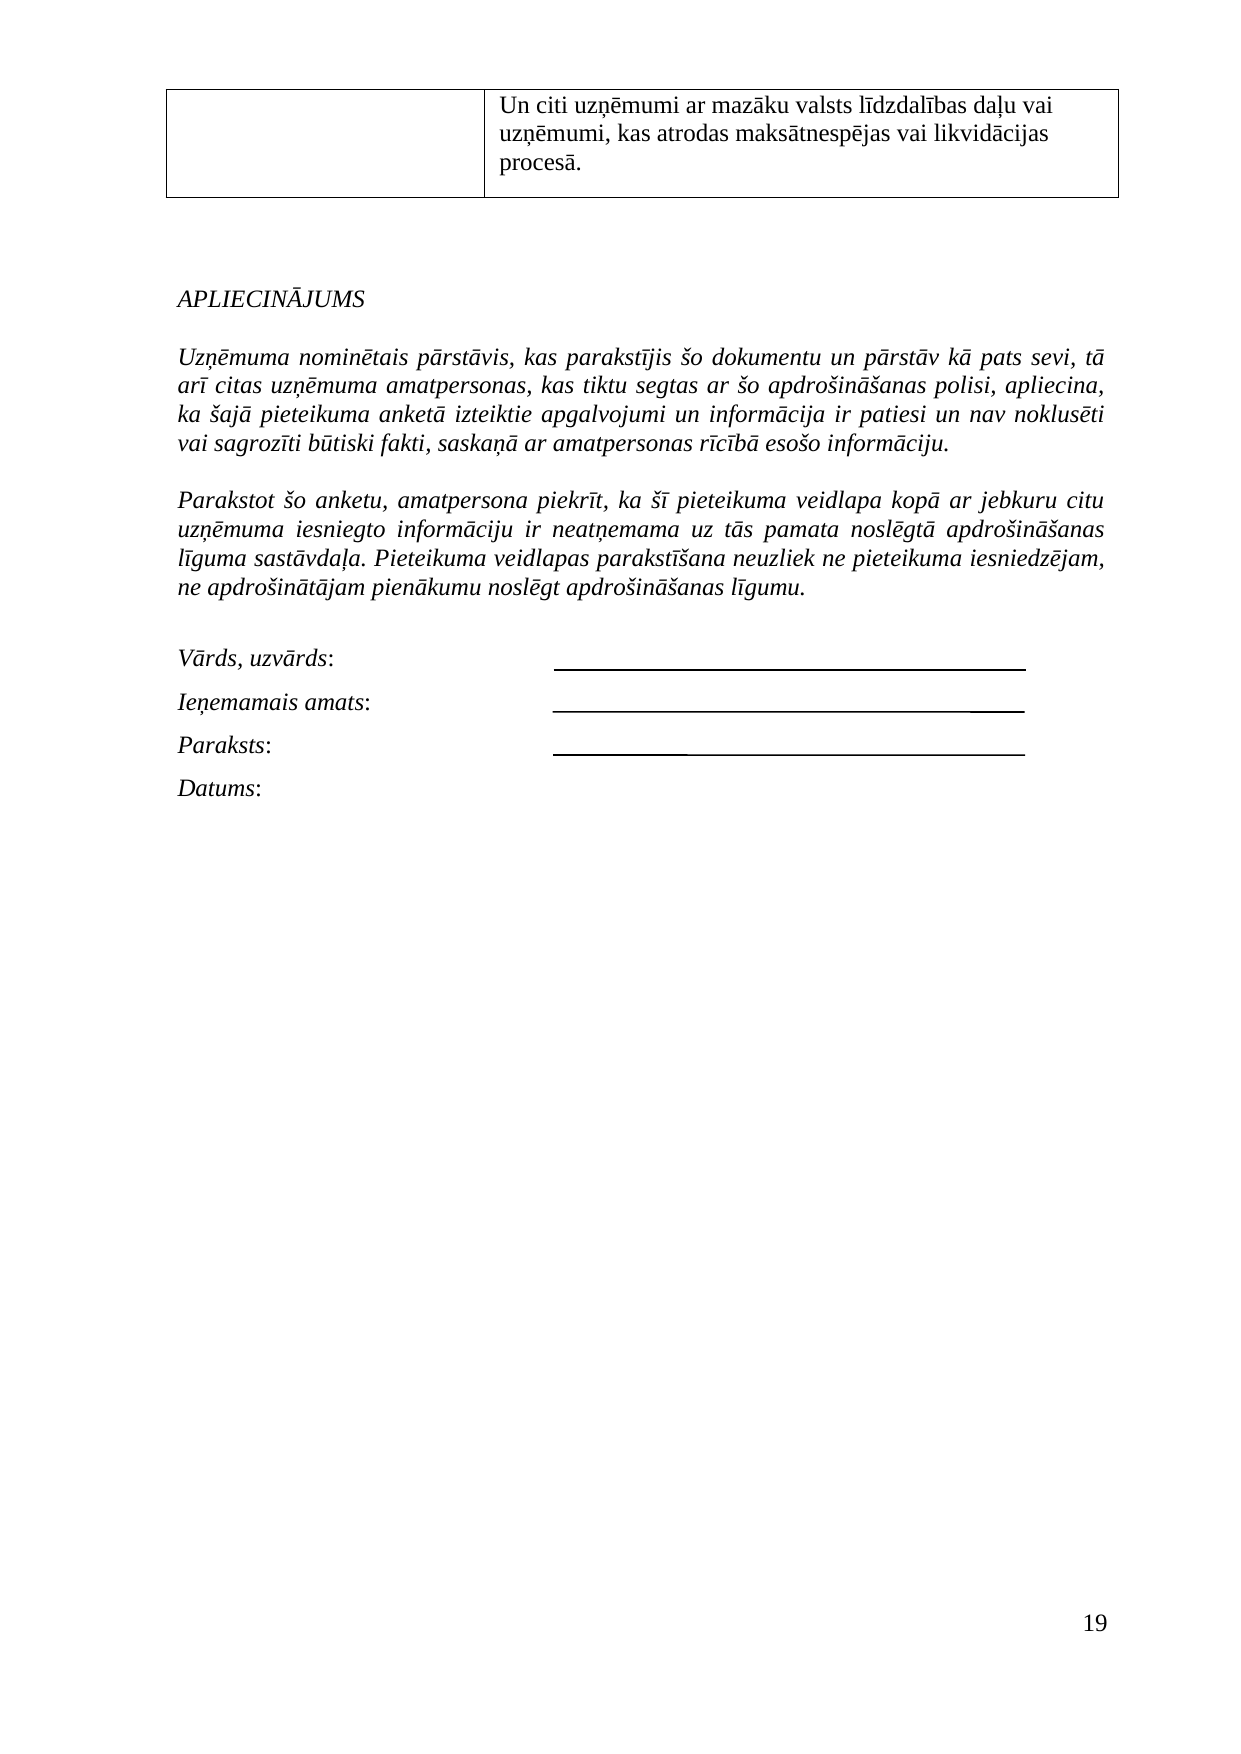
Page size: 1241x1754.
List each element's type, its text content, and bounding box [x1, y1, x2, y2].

text APLIECINĀJUMS [177, 284, 1105, 313]
text Ieņemamais amats: [177, 687, 1105, 715]
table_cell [485, 90, 1118, 197]
text Uzņēmuma nominētais pārstāvis, kas parakstījis šo dokumentu un pārstāv kā pats sevi, tā arī citas uzņēmuma amatpersonas, kas tiktu segtas ar šo apdrošināšanas polisi, apliecina, ka šajā pieteikuma anketā izteiktie apgalvojumi un informācija ir patiesi un nav noklusēti vai sagrozīti būtiski fakti, saskaņā ar amatpersonas rīcībā esošo informāciju. [177, 342, 1105, 457]
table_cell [167, 90, 484, 197]
text Parakstot šo anketu, amatpersona piekrīt, ka šī pieteikuma veidlapa kopā ar jebkuru citu uzņēmuma iesniegto informāciju ir neatņemama uz tās pamata noslēgtā apdrošināšanas līguma sastāvdaļa. Pieteikuma veidlapas parakstīšana neuzliek ne pieteikuma iesniedzējam, ne apdrošinātājam pienākumu noslēgt apdrošināšanas līgumu. [177, 485, 1105, 600]
text Datums: [177, 773, 1105, 802]
text Vārds, uzvārds: [177, 643, 1105, 672]
text Paraksts: [177, 730, 1105, 758]
